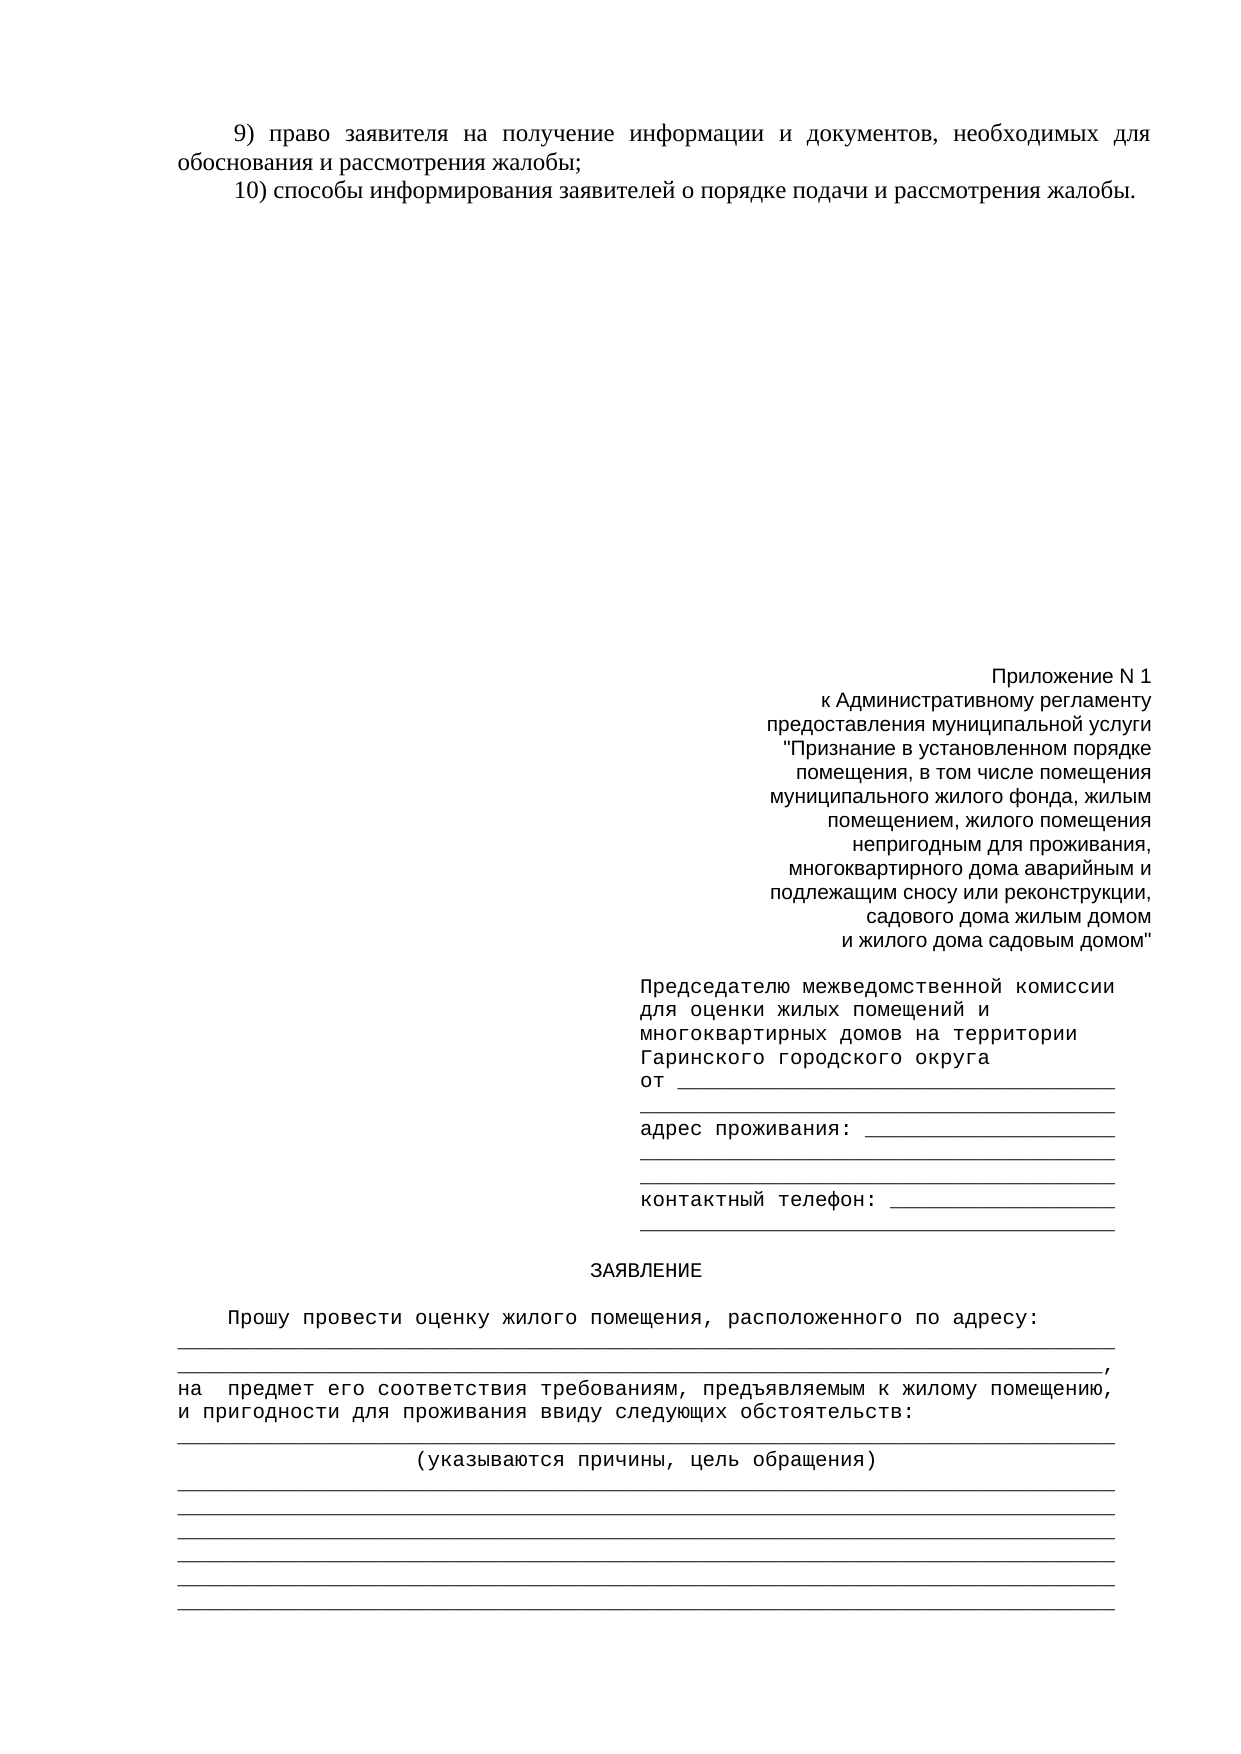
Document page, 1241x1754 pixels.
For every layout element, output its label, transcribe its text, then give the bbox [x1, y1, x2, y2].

text Прошу провести оценку жилого помещения, расположенного по адресу: [177, 1307, 1152, 1331]
text непригодным для проживания, [177, 832, 1152, 856]
text ___________________________________________________________________________ [177, 1472, 1152, 1496]
text "Признание в установленном порядке [177, 736, 1152, 760]
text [177, 1567, 1152, 1591]
text многоквартирного дома аварийным и [177, 856, 1152, 880]
text многоквартирных домов на территории [177, 1023, 1152, 1047]
text адрес проживания: ____________________ [177, 1118, 1152, 1141]
text Приложение N 1 [177, 664, 1152, 688]
text муниципального жилого фонда, жилым [177, 784, 1152, 808]
text ___________________________________________________________________________ [177, 1425, 1152, 1449]
text ___________________________________________________________________________ [177, 1331, 1152, 1354]
text Гаринского городского округа [177, 1047, 1152, 1070]
text от ___________________________________ [177, 1070, 1152, 1094]
text ______________________________________ [177, 1094, 1152, 1118]
text ЗАЯВЛЕНИЕ [177, 1259, 1152, 1283]
text помещения, в том числе помещения [177, 760, 1152, 784]
text (указываются причины, цель обращения) [177, 1449, 1152, 1472]
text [177, 1591, 1152, 1614]
text ______________________________________ [177, 1165, 1152, 1189]
text садового дома жилым домом [177, 904, 1152, 928]
text для оценки жилых помещений и [177, 999, 1152, 1023]
text ______________________________________ [177, 1212, 1152, 1236]
text __________________________________________________________________________, [177, 1354, 1152, 1378]
text подлежащим сносу или реконструкции, [177, 880, 1152, 904]
text на предмет его соответствия требованиям, предъявляемым к жилому помещению, [177, 1378, 1152, 1401]
text 10) способы информирования заявителей о порядке подачи и рассмотрения жалобы. [177, 176, 1152, 204]
text предоставления муниципальной услуги [177, 712, 1152, 736]
text ______________________________________ [177, 1141, 1152, 1165]
text ___________________________________________________________________________ [177, 1520, 1152, 1543]
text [177, 1543, 1152, 1567]
text помещением, жилого помещения [177, 808, 1152, 832]
text и жилого дома садовым домом" [177, 928, 1152, 952]
text к Административному регламенту [177, 688, 1152, 712]
text контактный телефон: __________________ [177, 1189, 1152, 1212]
text и пригодности для проживания ввиду следующих обстоятельств: [177, 1401, 1152, 1425]
text 9) право заявителя на получение информации и документов, необходимых для обоснования и рассмотрения жалобы; [177, 118, 1152, 176]
text Председателю межведомственной комиссии [177, 976, 1152, 999]
text ___________________________________________________________________________ [177, 1496, 1152, 1520]
